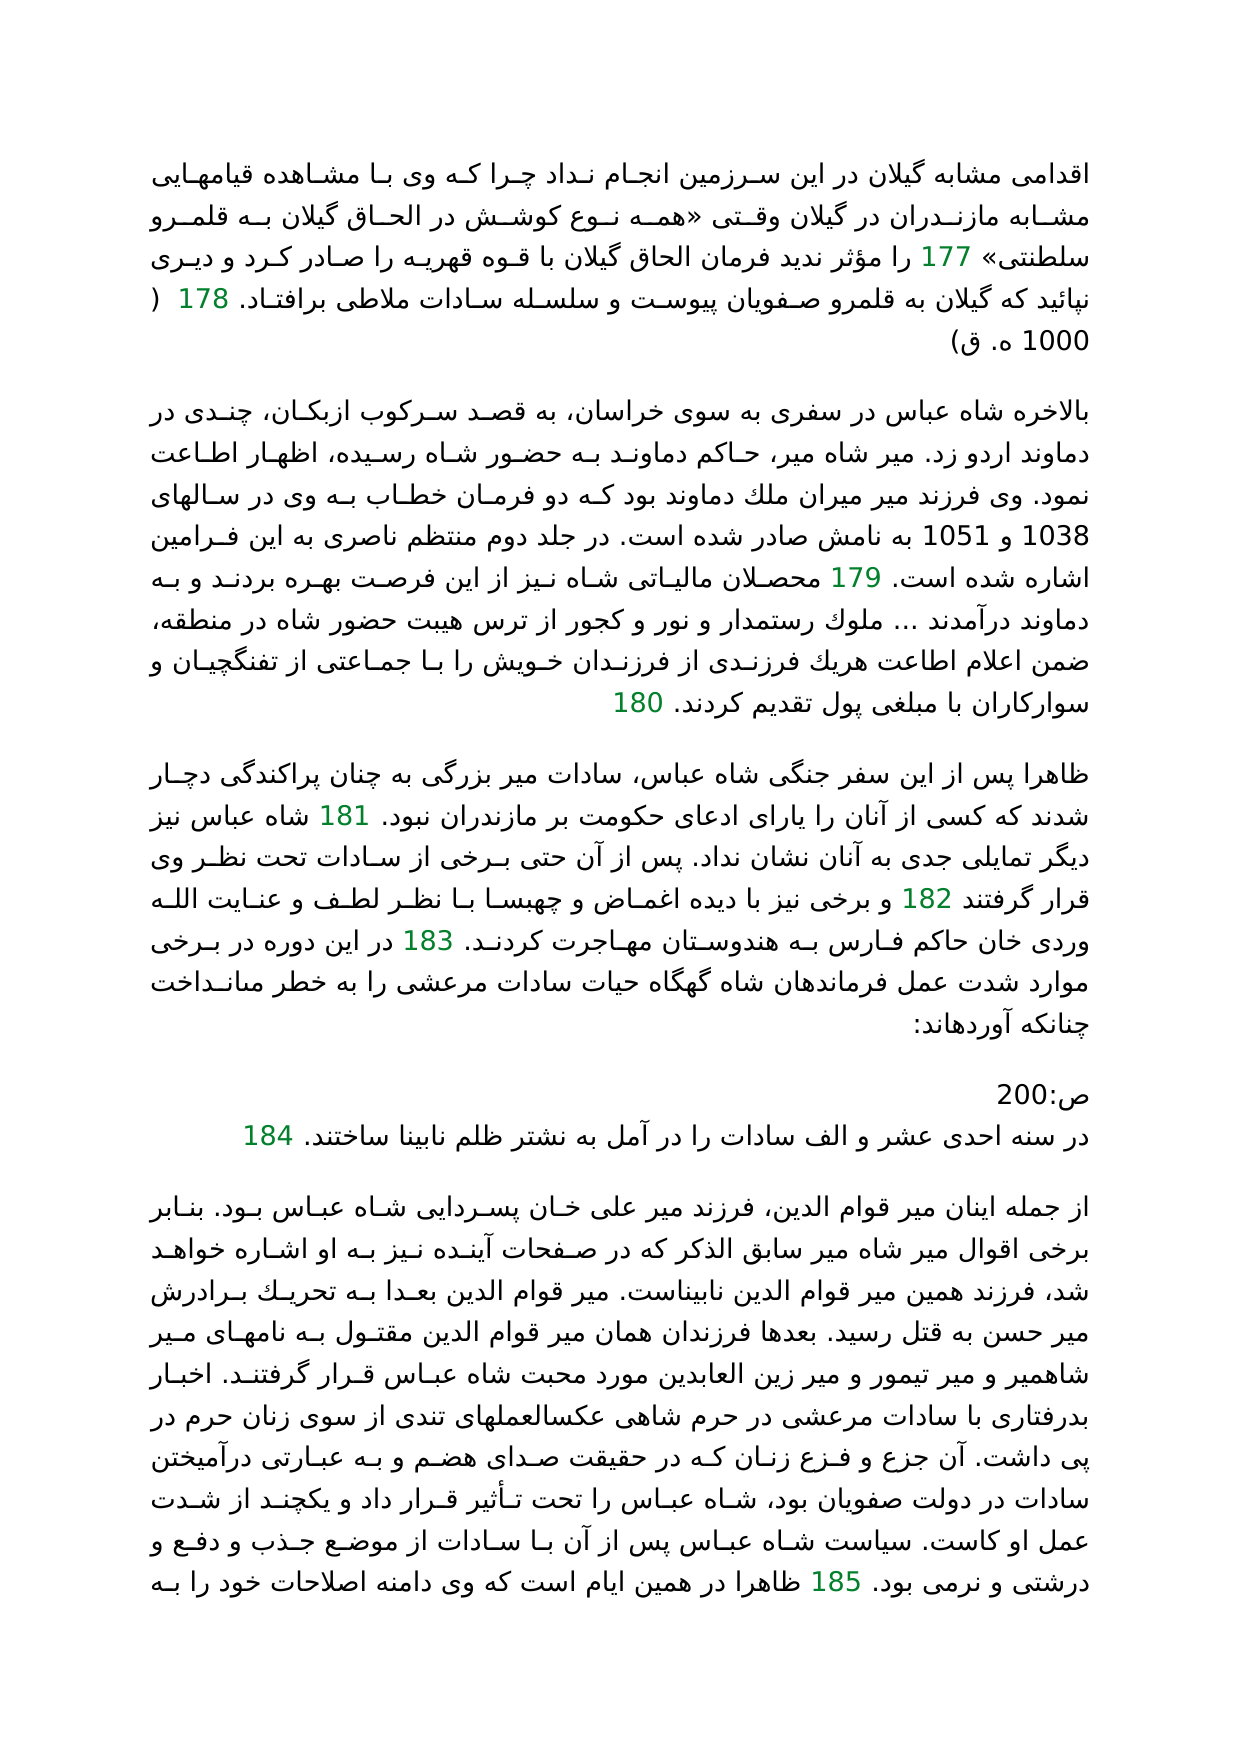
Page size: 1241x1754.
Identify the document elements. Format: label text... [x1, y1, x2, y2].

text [150, 1183, 1090, 1600]
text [150, 150, 1090, 358]
text بالاخره شاه عباس در سفرى به سوى خراسان، به قصد سركوب ازبكان، چندى در دماوند اردو زد. مير شاه مير، حاكم دماوند به حضور شاه رسيده، اظهار اطاعت نمود. وى فرزند مير ميران ملك دماوند بود كه دو فرمان خطاب به وى در سال‏هاى 1038 و 1051 به نامش صادر شده است. در جلد دوم منتظم ناصرى به اين فرامين اشاره شده است. 179 محصلان مالياتى شاه نيز از اين فرصت بهره بردند و به دماوند درآمدند ... ملوك رستمدار و نور و كجور از ترس هيبت حضور شاه در منطقه، ضمن اعلام اطاعت هريك فرزندى از فرزندان خويش را با جماعتى از تفنگ‏چيان و سواركاران با مبلغى پول تقديم كردند. 180 [150, 387, 1090, 721]
text ص:200 [150, 1071, 1090, 1112]
text در سنه احدى عشر و الف سادات را در آمل به نشتر ظلم نابينا ساختند. 184 [150, 1112, 1090, 1154]
text ظاهرا پس از اين سفر جنگى شاه عباس، سادات مير بزرگى به چنان پراكندگى دچار شدند كه كسى از آنان را ياراى ادعاى حكومت بر مازندران نبود. 181 شاه عباس نيز ديگر تمايلى جدى به آنان نشان نداد. پس از آن حتى برخى از سادات تحت نظر وى قرار گرفتند 182 و برخى نيز با ديده اغماض و چه‏بسا با نظر لطف و عنايت الله وردى خان حاكم فارس به هندوستان مهاجرت كردند. 183 در اين دوره در برخى موارد شدت عمل فرماندهان شاه گه‏گاه حيات سادات مرعشى را به خطر مى‏انداخت چنان‏كه آورده‏اند: [150, 750, 1090, 1042]
